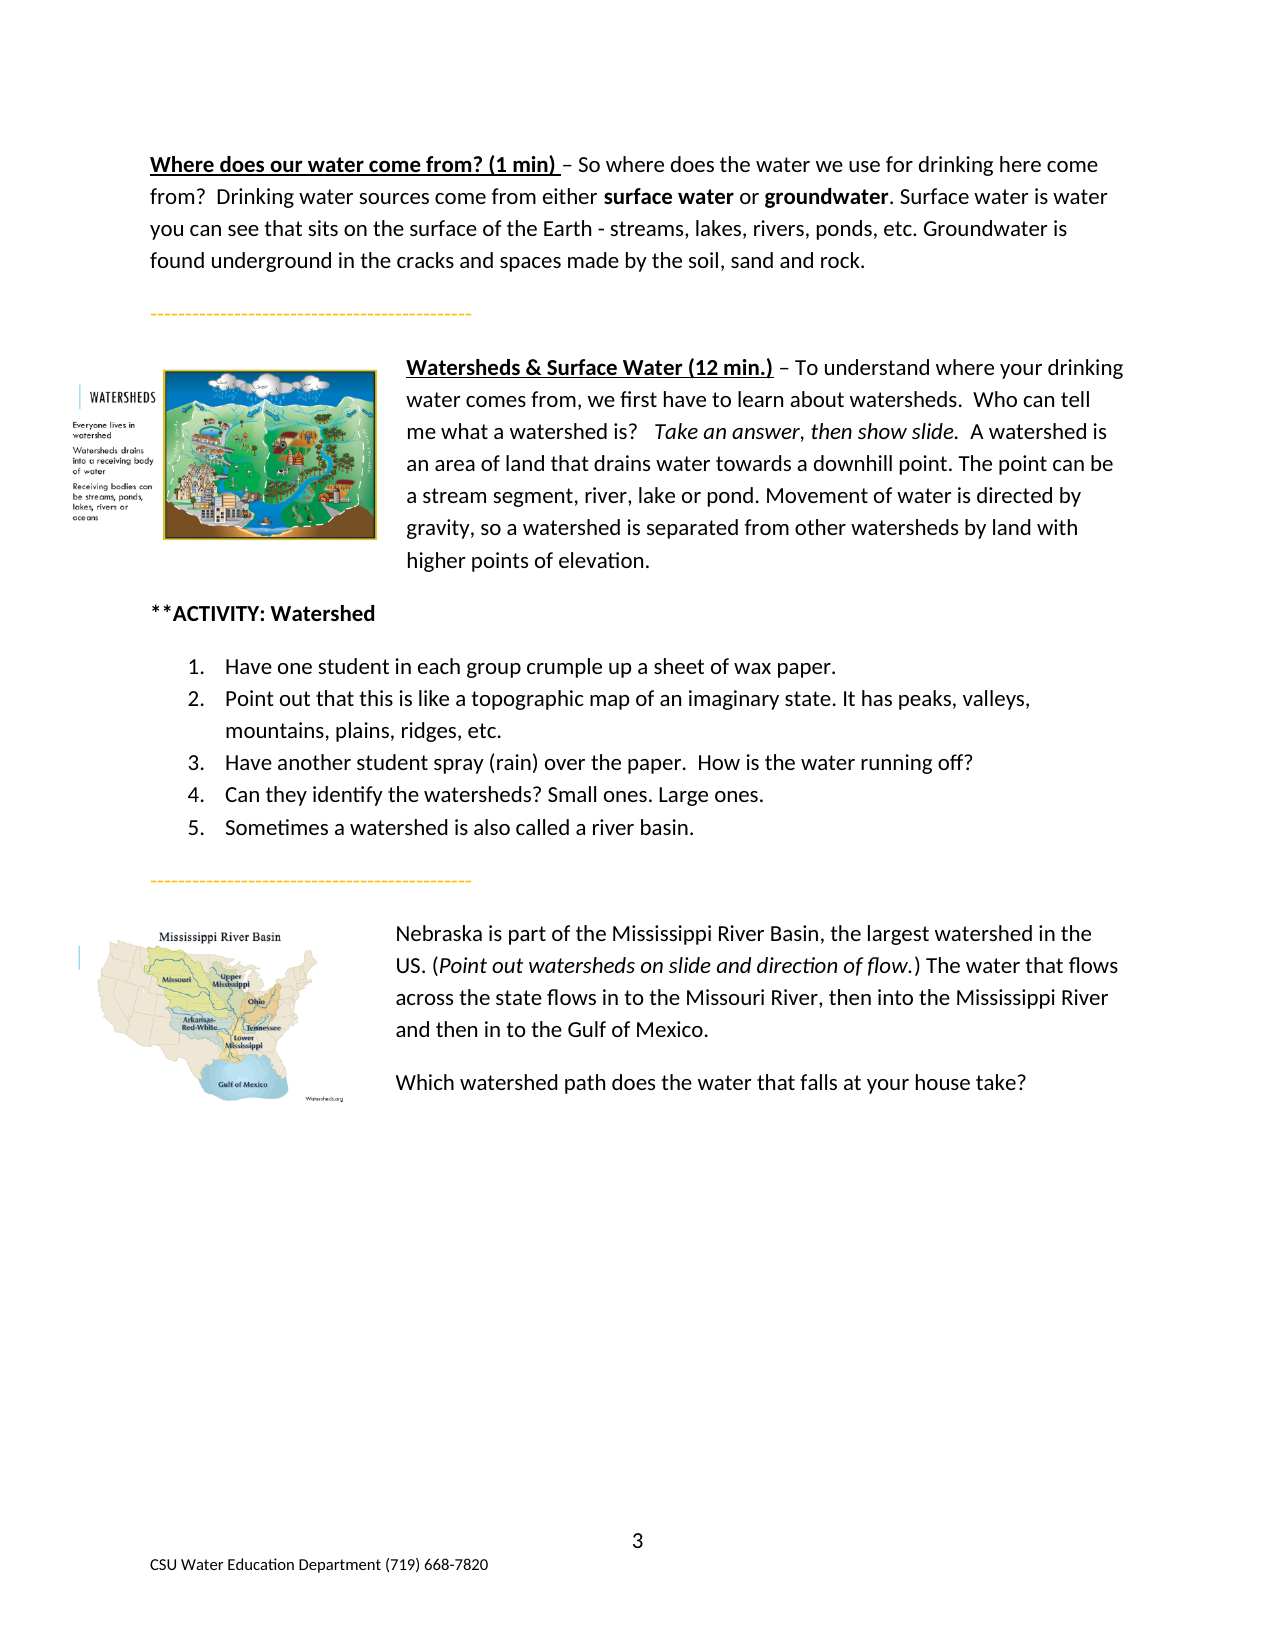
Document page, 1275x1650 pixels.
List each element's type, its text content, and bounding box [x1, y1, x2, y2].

list Have another student spray (rain) over the paper. How is the water running off? [187, 748, 1125, 776]
list Have one student in each group crumple up a sheet of wax paper. [187, 652, 1125, 680]
text Nebraska is part of the Mississippi River Basin, the largest watershed in the US. (Point out watersheds on slide and direction of flow.) The water that flows across the state flows in to the Missouri River, then into the Mississippi River and then in to the Gulf of Mexico. [150, 919, 1125, 1043]
text **ACTIVITY: Watershed [150, 599, 1125, 627]
list Point out that this is like a topographic map of an imaginary state. It has peaks, valleys, mountains, plains, ridges, etc. [187, 684, 1125, 744]
text Where does our water come from? (1 min) – So where does the water we use for drinking here come from? Drinking water sources come from either surface water or groundwater. Surface water is water you can see that sits on the surface of the Earth - streams, lakes, rivers, ponds, etc. Groundwater is found underground in the cracks and spaces made by the soil, sand and rock. [150, 150, 1125, 274]
list Sometimes a watershed is also called a river basin. [187, 813, 1125, 841]
picture [59, 924, 377, 1103]
list Can they identify the watersheds? Small ones. Large ones. [187, 781, 1125, 808]
text Watersheds & Surface Water (12 min.) – To understand where your drinking water comes from, we first have to learn about watersheds. Who can tell me what a watershed is? Take an answer, then show slide. A watershed is an area of land that drains water towards a downhill point. The point can be a stream segment, river, lake or pond. Movement of water is directed by gravity, so a watershed is separated from other watersheds by land with higher points of elevation. [150, 353, 1125, 574]
picture [59, 362, 388, 547]
text Which watershed path does the water that falls at your house take? [377, 1068, 1125, 1096]
text ---------------------------------------------- [150, 866, 1125, 894]
text ---------------------------------------------- [150, 299, 1125, 328]
